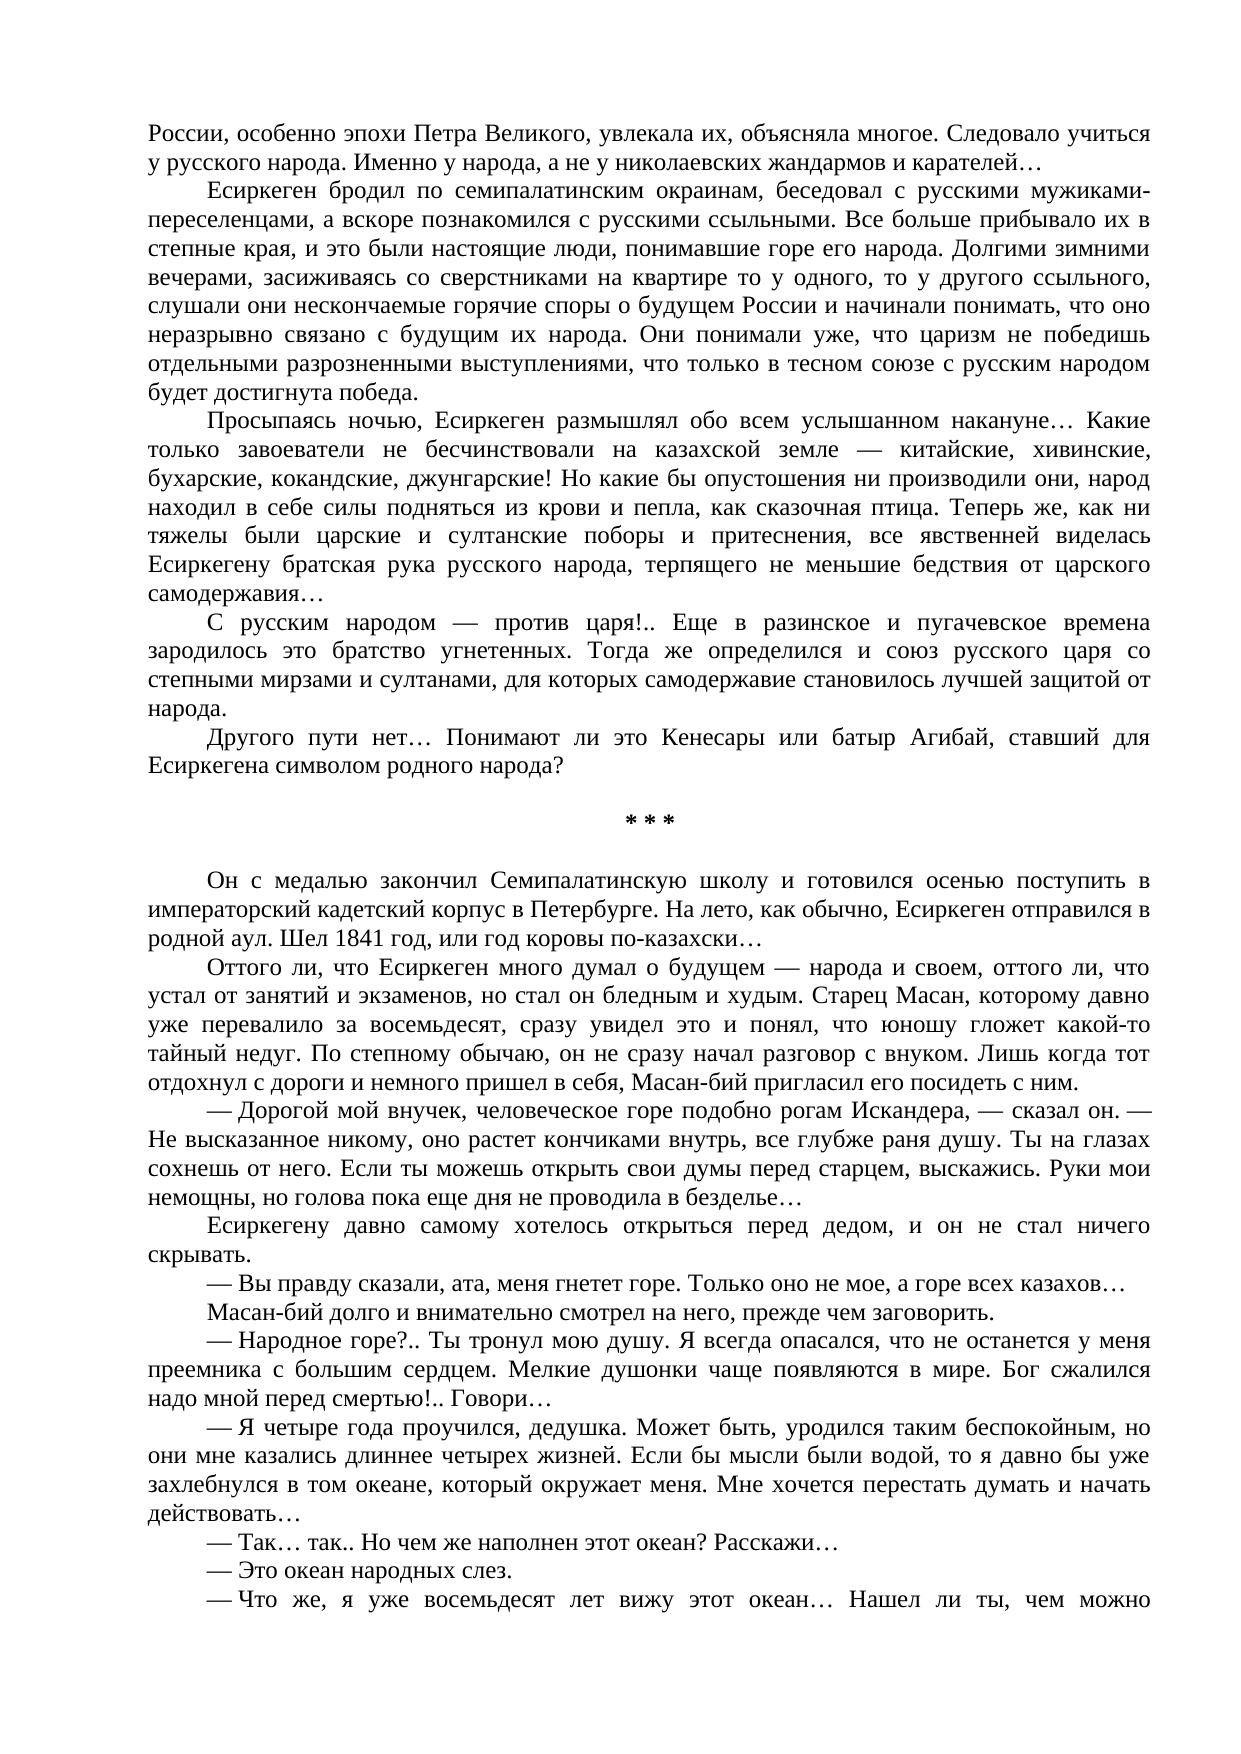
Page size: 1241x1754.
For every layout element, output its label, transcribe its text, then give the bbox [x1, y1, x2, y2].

text — Так… так.. Но чем же наполнен этот океан? Расскажи… [148, 1527, 1152, 1556]
subtitle * * * [148, 808, 1152, 837]
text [148, 1584, 1152, 1613]
text Другого пути нет… Понимают ли это Кенесары или батыр Агибай, ставший для Есиркегена символом родного народа? [148, 722, 1152, 779]
text — Это океан народных слез. [148, 1556, 1152, 1584]
text — Дорогой мой внучек, человеческое горе подобно рогам Искандера, — сказал он. — Не высказанное никому, оно растет кончиками внутрь, все глубже раня душу. Ты на глазах сохнешь от него. Если ты можешь открыть свои думы перед старцем, выскажись. Руки мои немощны, но голова пока еще дня не проводила в безделье… [148, 1096, 1152, 1211]
text — Народное горе?.. Ты тронул мою душу. Я всегда опасался, что не останется у меня преемника с большим сердцем. Мелкие душонки чаще появляются в мире. Бог сжалился надо мной перед смертью!.. Говори… [148, 1326, 1152, 1412]
text — Вы правду сказали, ата, меня гнетет горе. Только оно не мое, а горе всех казахов… [148, 1268, 1152, 1297]
text С русским народом — против царя!.. Еще в разинское и пугачевское времена зародилось это братство угнетенных. Тогда же определился и союз русского царя со степными мирзами и султанами, для которых самодержавие становилось лучшей защитой от народа. [148, 607, 1152, 722]
text Он с медалью закончил Семипалатинскую школу и готовился осенью поступить в императорский кадетский корпус в Петербурге. На лето, как обычно, Есиркеген отправился в родной аул. Шел 1841 год, или год коровы по-казахски… [148, 866, 1152, 952]
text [148, 118, 1152, 176]
text Есиркеген бродил по семипалатинским окраинам, беседовал с русскими мужиками-переселенцами, а вскоре познакомился с русскими ссыльными. Все больше прибывало их в степные края, и это были настоящие люди, понимавшие горе его народа. Долгими зимними вечерами, засиживаясь со сверстниками на квартире то у одного, то у другого ссыльного, слушали они нескончаемые горячие споры о будущем России и начинали понимать, что оно неразрывно связано с будущим их народа. Они понимали уже, что царизм не победишь отдельными разрозненными выступлениями, что только в тесном союзе с русским народом будет достигнута победа. [148, 176, 1152, 406]
text — Я четыре года проучился, дедушка. Может быть, уродился таким беспокойным, но они мне казались длиннее четырех жизней. Если бы мысли были водой, то я давно бы уже захлебнулся в том океане, который окружает меня. Мне хочется перестать думать и начать действовать… [148, 1412, 1152, 1527]
text Есиркегену давно самому хотелось открыться перед дедом, и он не стал ничего скрывать. [148, 1211, 1152, 1268]
text Оттого ли, что Есиркеген много думал о будущем — народа и своем, оттого ли, что устал от занятий и экзаменов, но стал он бледным и худым. Старец Масан, которому давно уже перевалило за восемьдесят, сразу увидел это и понял, что юношу гложет какой-то тайный недуг. По степному обычаю, он не сразу начал разговор с внуком. Лишь когда тот отдохнул с дороги и немного пришел в себя, Масан-бий пригласил его посидеть с ним. [148, 952, 1152, 1096]
text Просыпаясь ночью, Есиркеген размышлял обо всем услышанном накануне… Какие только завоеватели не бесчинствовали на казахской земле — китайские, хивинские, бухарские, кокандские, джунгарские! Но какие бы опустошения ни производили они, народ находил в себе силы подняться из крови и пепла, как сказочная птица. Теперь же, как ни тяжелы были царские и султанские поборы и притеснения, все явственней виделась Есиркегену братская рука русского народа, терпящего не меньшие бедствия от царского самодержавия… [148, 406, 1152, 607]
text Масан-бий долго и внимательно смотрел на него, прежде чем заговорить. [148, 1297, 1152, 1326]
